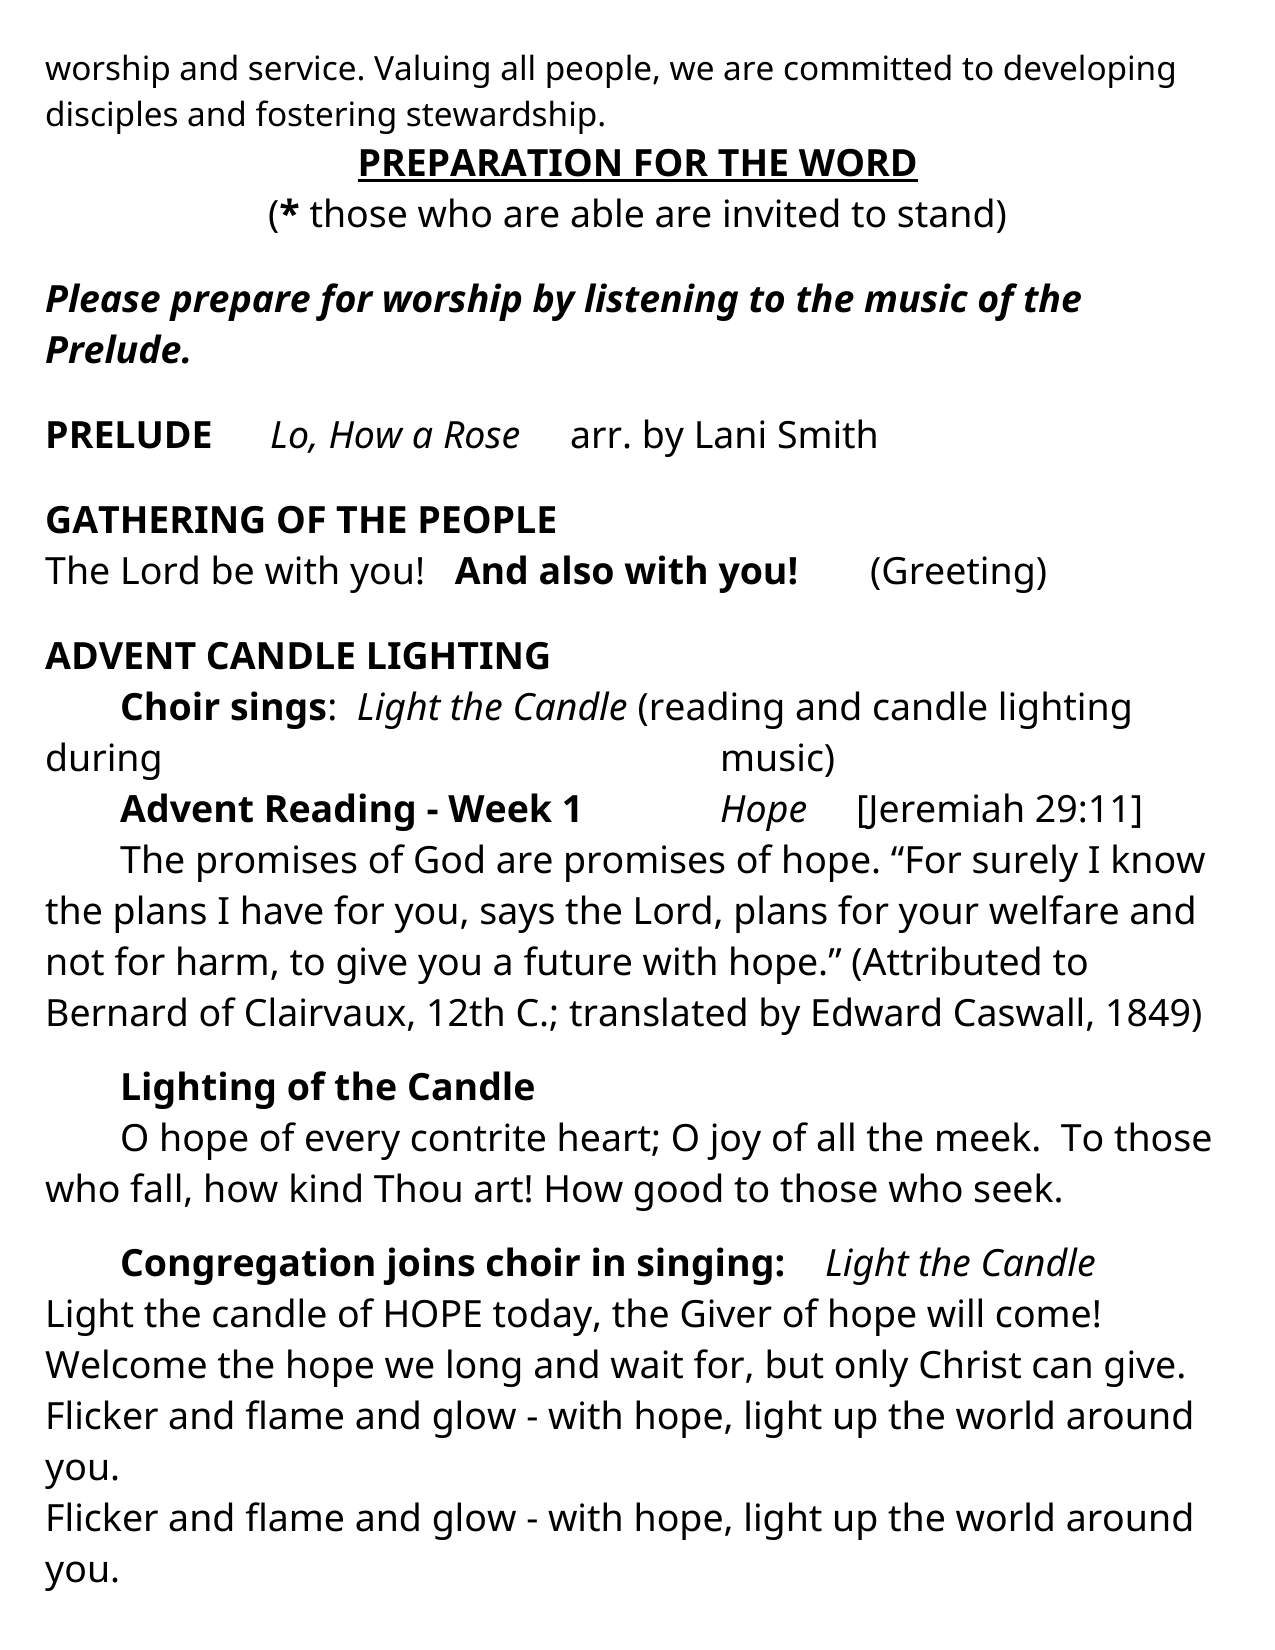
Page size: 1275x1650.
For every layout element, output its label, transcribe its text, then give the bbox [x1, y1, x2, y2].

text Flicker and flame and glow - with hope, light up the world around you. [45, 1389, 1230, 1491]
text O hope of every contrite heart; O joy of all the meek. To those who fall, how kind Thou art! How good to those who seek. [45, 1111, 1230, 1213]
text Congregation joins choir in singing: Light the Candle [45, 1236, 1230, 1287]
text GATHERING OF THE PEOPLE [45, 493, 1230, 544]
text Please prepare for worship by listening to the music of the Prelude. [45, 272, 1230, 374]
text PRELUDE Lo, How a Rose arr. by Lani Smith [45, 408, 1230, 459]
text Light the candle of HOPE today, the Giver of hope will come! [45, 1287, 1230, 1338]
text Choir sings: Light the Candle (reading and candle lighting during music) [45, 680, 1230, 782]
text Welcome the hope we long and wait for, but only Christ can give. [45, 1338, 1230, 1389]
text The promises of God are promises of hope. “For surely I know the plans I have for you, says the Lord, plans for your welfare and not for harm, to give you a future with hope.” (Attributed to Bernard of Clairvaux, 12th C.; translated by Edward Caswall, 1849) [45, 833, 1230, 1038]
text ADVENT CANDLE LIGHTING [45, 629, 1230, 680]
text Advent Reading - Week 1 Hope [Jeremiah 29:11] [45, 782, 1230, 833]
text PREPARATION FOR THE WORD [45, 136, 1230, 187]
text (* those who are able are invited to stand) [45, 187, 1230, 238]
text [45, 45, 1230, 136]
text Lighting of the Candle [45, 1060, 1230, 1111]
text Flicker and flame and glow - with hope, light up the world around you. [45, 1491, 1230, 1593]
text The Lord be with you! And also with you! (Greeting) [45, 544, 1230, 595]
